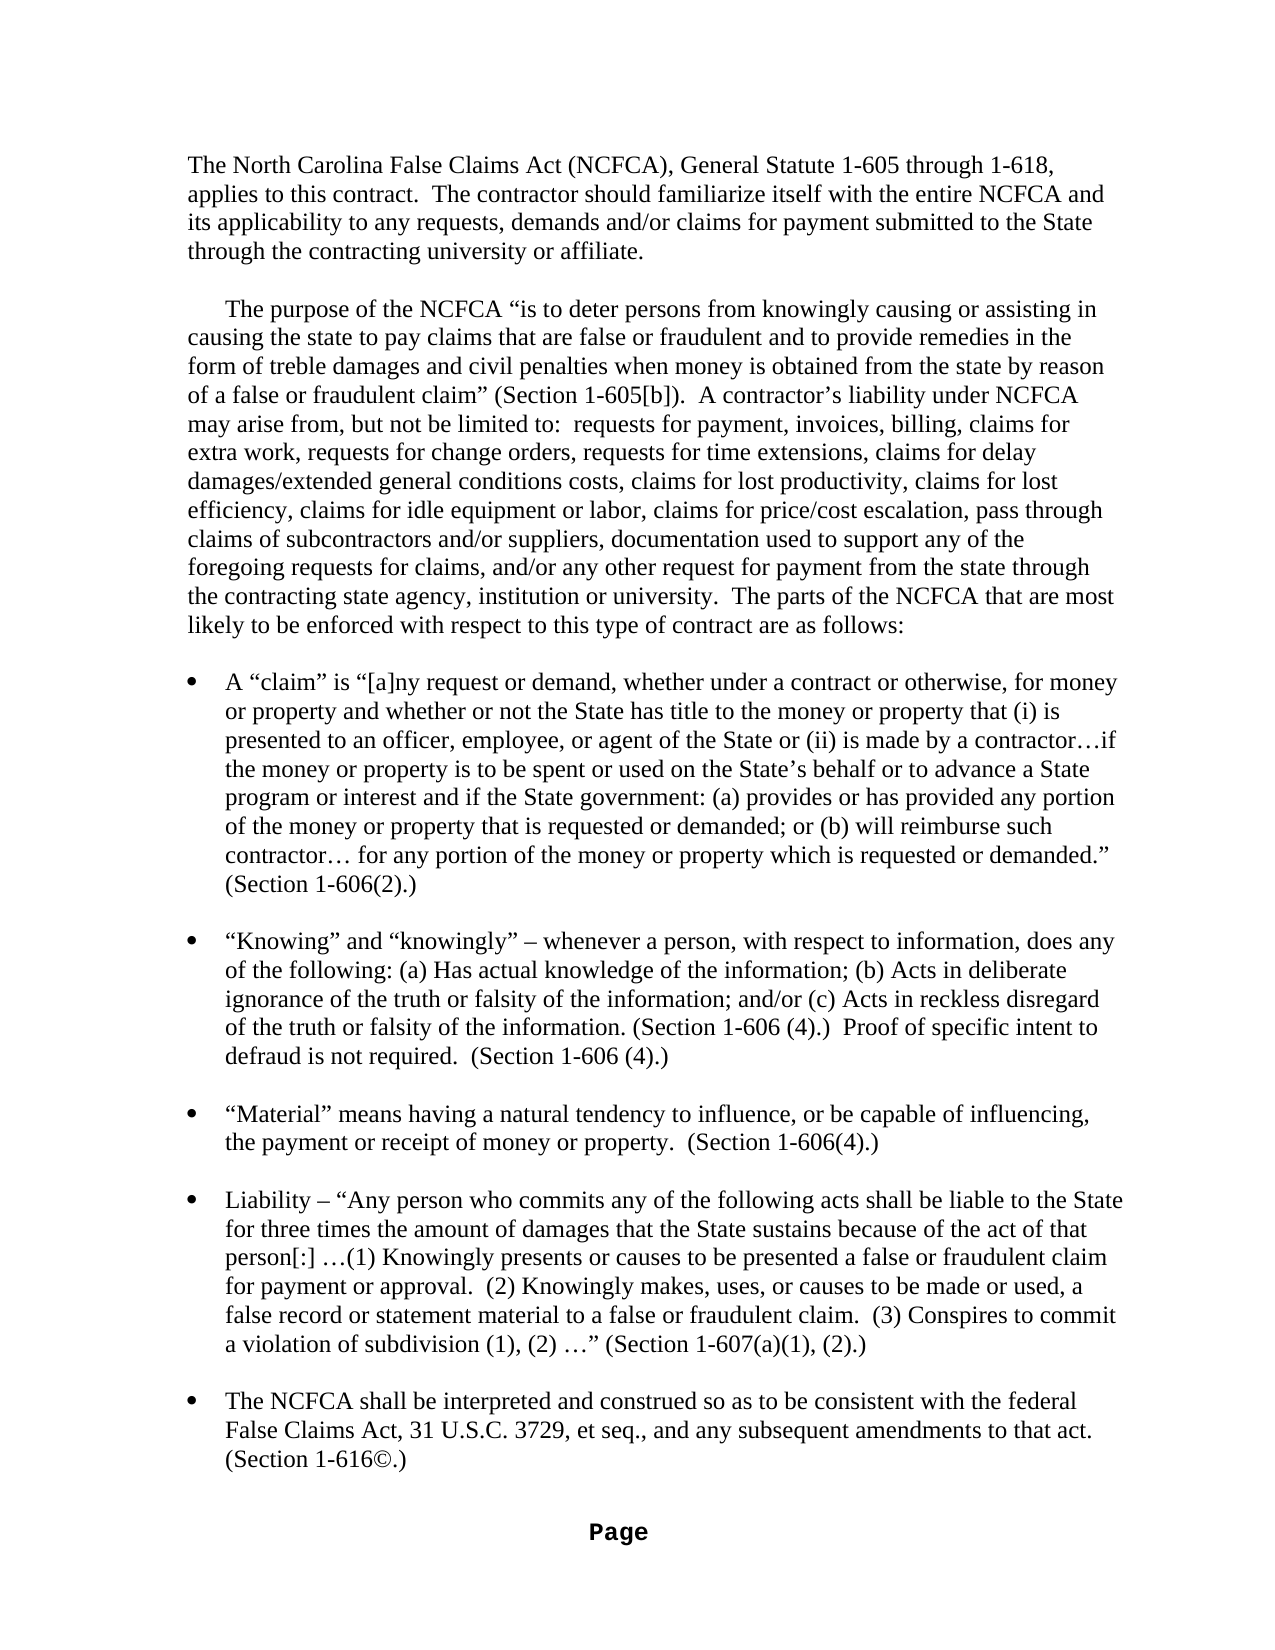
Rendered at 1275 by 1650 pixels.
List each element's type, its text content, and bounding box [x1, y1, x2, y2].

list A “claim” is “[a]ny request or demand, whether under a contract or otherwise, for money or property and whether or not the State has title to the money or property that (i) is presented to an officer, employee, or agent of the State or (ii) is made by a contractor…if the money or property is to be spent or used on the State’s behalf or to advance a State program or interest and if the State government: (a) provides or has provided any portion of the money or property that is requested or demanded; or (b) will reimburse such contractor… for any portion of the money or property which is requested or demanded.” (Section 1-606(2).) [187, 667, 1125, 897]
text The purpose of the NCFCA “is to deter persons from knowingly causing or assisting in causing the state to pay claims that are false or fraudulent and to provide remedies in the form of treble damages and civil penalties when money is obtained from the state by reason of a false or fraudulent claim” (Section 1-605[b]). A contractor’s liability under NCFCA may arise from, but not be limited to: requests for payment, invoices, billing, claims for extra work, requests for change orders, requests for time extensions, claims for delay damages/extended general conditions costs, claims for lost productivity, claims for lost efficiency, claims for idle equipment or labor, claims for price/cost escalation, pass through claims of subcontractors and/or suppliers, documentation used to support any of the foregoing requests for claims, and/or any other request for payment from the state through the contracting state agency, institution or university. The parts of the NCFCA that are most likely to be enforced with respect to this type of contract are as follows: [187, 294, 1125, 639]
list The NCFCA shall be interpreted and construed so as to be consistent with the federal False Claims Act, 31 U.S.C. 3729, et seq., and any subsequent amendments to that act. (Section 1-616©.) [187, 1386, 1125, 1472]
list “Knowing” and “knowingly” – whenever a person, with respect to information, does any of the following: (a) Has actual knowledge of the information; (b) Acts in deliberate ignorance of the truth or falsity of the information; and/or (c) Acts in reckless disregard of the truth or falsity of the information. (Section 1-606 (4).) Proof of specific intent to defraud is not required. (Section 1-606 (4).) [187, 926, 1125, 1070]
text The North Carolina False Claims Act (NCFCA), General Statute 1-605 through 1-618, applies to this contract. The contractor should familiarize itself with the entire NCFCA and its applicability to any requests, demands and/or claims for payment submitted to the State through the contracting university or affiliate. [187, 150, 1125, 265]
list Liability – “Any person who commits any of the following acts shall be liable to the State for three times the amount of damages that the State sustains because of the act of that person[:] …(1) Knowingly presents or causes to be presented a false or fraudulent claim for payment or approval. (2) Knowingly makes, uses, or causes to be made or used, a false record or statement material to a false or fraudulent claim. (3) Conspires to commit a violation of subdivision (1), (2) …” (Section 1-607(a)(1), (2).) [187, 1185, 1125, 1357]
list “Material” means having a natural tendency to influence, or be capable of influencing, the payment or receipt of money or property. (Section 1-606(4).) [187, 1099, 1125, 1156]
